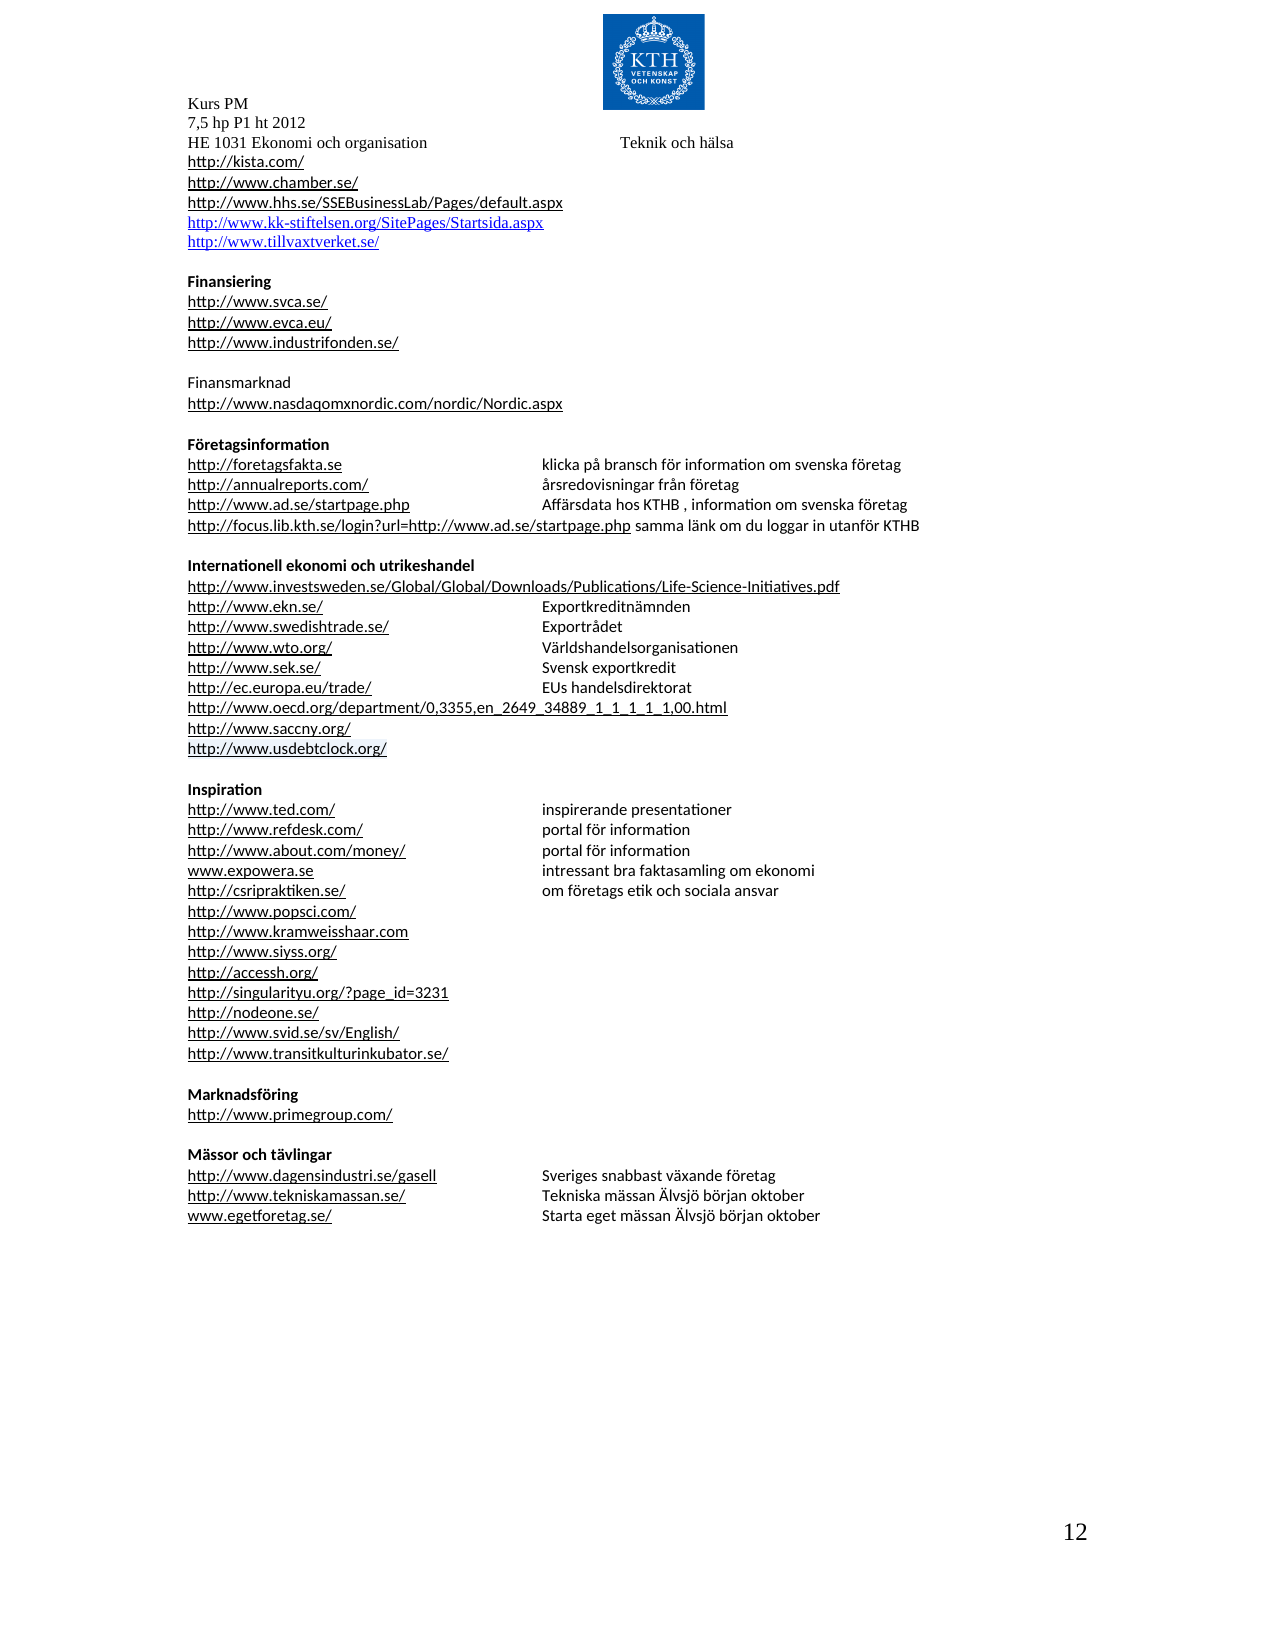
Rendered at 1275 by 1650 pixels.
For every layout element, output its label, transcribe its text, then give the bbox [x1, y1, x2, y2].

text Marknadsföring [187, 1084, 1087, 1104]
text http://www.hhs.se/SSEBusinessLab/Pages/default.aspx [187, 192, 1087, 213]
text Internationell ekonomi och utrikeshandel [187, 556, 1087, 576]
text http://singularityu.org/?page_id=3231 [187, 982, 1087, 1002]
text www.egetforetag.se/ Starta eget mässan Älvsjö början oktober [187, 1206, 1087, 1226]
text http://www.kk-stiftelsen.org/SitePages/Startsida.aspx [187, 213, 1087, 232]
text Finansmarknad [187, 373, 1087, 393]
text http://www.refdesk.com/ portal för information [187, 820, 1087, 840]
text http://www.tekniskamassan.se/ Tekniska mässan Älvsjö början oktober [187, 1185, 1087, 1206]
text http://annualreports.com/ årsredovisningar från företag [187, 474, 1087, 495]
text Finansiering [187, 271, 1087, 292]
text http://www.transitkulturinkubator.se/ [187, 1043, 1087, 1063]
text Inspiration [187, 779, 1087, 799]
text http://www.ekn.se/ Exportkreditnämnden [187, 596, 1087, 617]
text http://www.investsweden.se/Global/Global/Downloads/Publications/Life-Science-Initiatives.pdf [187, 576, 1087, 596]
text http://www.popsci.com/ [187, 901, 1087, 921]
text http://www.tillvaxtverket.se/ [187, 232, 1087, 251]
text http://www.ad.se/startpage.php Affärsdata hos KTHB , information om svenska företag [187, 495, 1087, 515]
text http://nodeone.se/ [187, 1002, 1087, 1023]
text http://www.evca.eu/ [187, 312, 1087, 332]
text Företagsinformation [187, 434, 1087, 454]
text http://www.sek.se/ Svensk exportkredit [187, 657, 1087, 677]
text http://accessh.org/ [187, 962, 1087, 982]
text http://www.svca.se/ [187, 292, 1087, 312]
text http://csripraktiken.se/ om företags etik och sociala ansvar [187, 881, 1087, 901]
text http://www.nasdaqomxnordic.com/nordic/Nordic.aspx [187, 393, 1087, 413]
text http://www.dagensindustri.se/gasell Sveriges snabbast växande företag [187, 1165, 1087, 1185]
text http://www.kramweisshaar.com [187, 921, 1087, 942]
text http://www.chamber.se/ [187, 172, 1087, 192]
text http://www.about.com/money/ portal för information [187, 840, 1087, 860]
picture [603, 14, 705, 110]
text http://www.siyss.org/ [187, 942, 1087, 962]
text http://www.primegroup.com/ [187, 1104, 1087, 1124]
text http://www.industrifonden.se/ [187, 332, 1087, 352]
text http://www.svid.se/sv/English/ [187, 1023, 1087, 1043]
text http://www.ted.com/ inspirerande presentationer [187, 799, 1087, 820]
text http://www.swedishtrade.se/ Exportrådet [187, 617, 1087, 637]
text www.expowera.se intressant bra faktasamling om ekonomi [187, 860, 1087, 881]
text Mässor och tävlingar [187, 1145, 1087, 1165]
text http://ec.europa.eu/trade/ EUs handelsdirektorat [187, 677, 1087, 698]
text http://www.saccny.org/ [187, 718, 1087, 738]
text http://www.wto.org/ Världshandelsorganisationen [187, 637, 1087, 657]
text http://kista.com/ [187, 152, 1087, 172]
text http://www.oecd.org/department/0,3355,en_2649_34889_1_1_1_1_1,00.html [187, 698, 1087, 718]
text http://focus.lib.kth.se/login?url=http://www.ad.se/startpage.php samma länk om du loggar in utanför KTHB [187, 515, 1087, 535]
text http://www.usdebtclock.org/ [187, 738, 1087, 759]
text http://foretagsfakta.se klicka på bransch för information om svenska företag [187, 454, 1087, 474]
